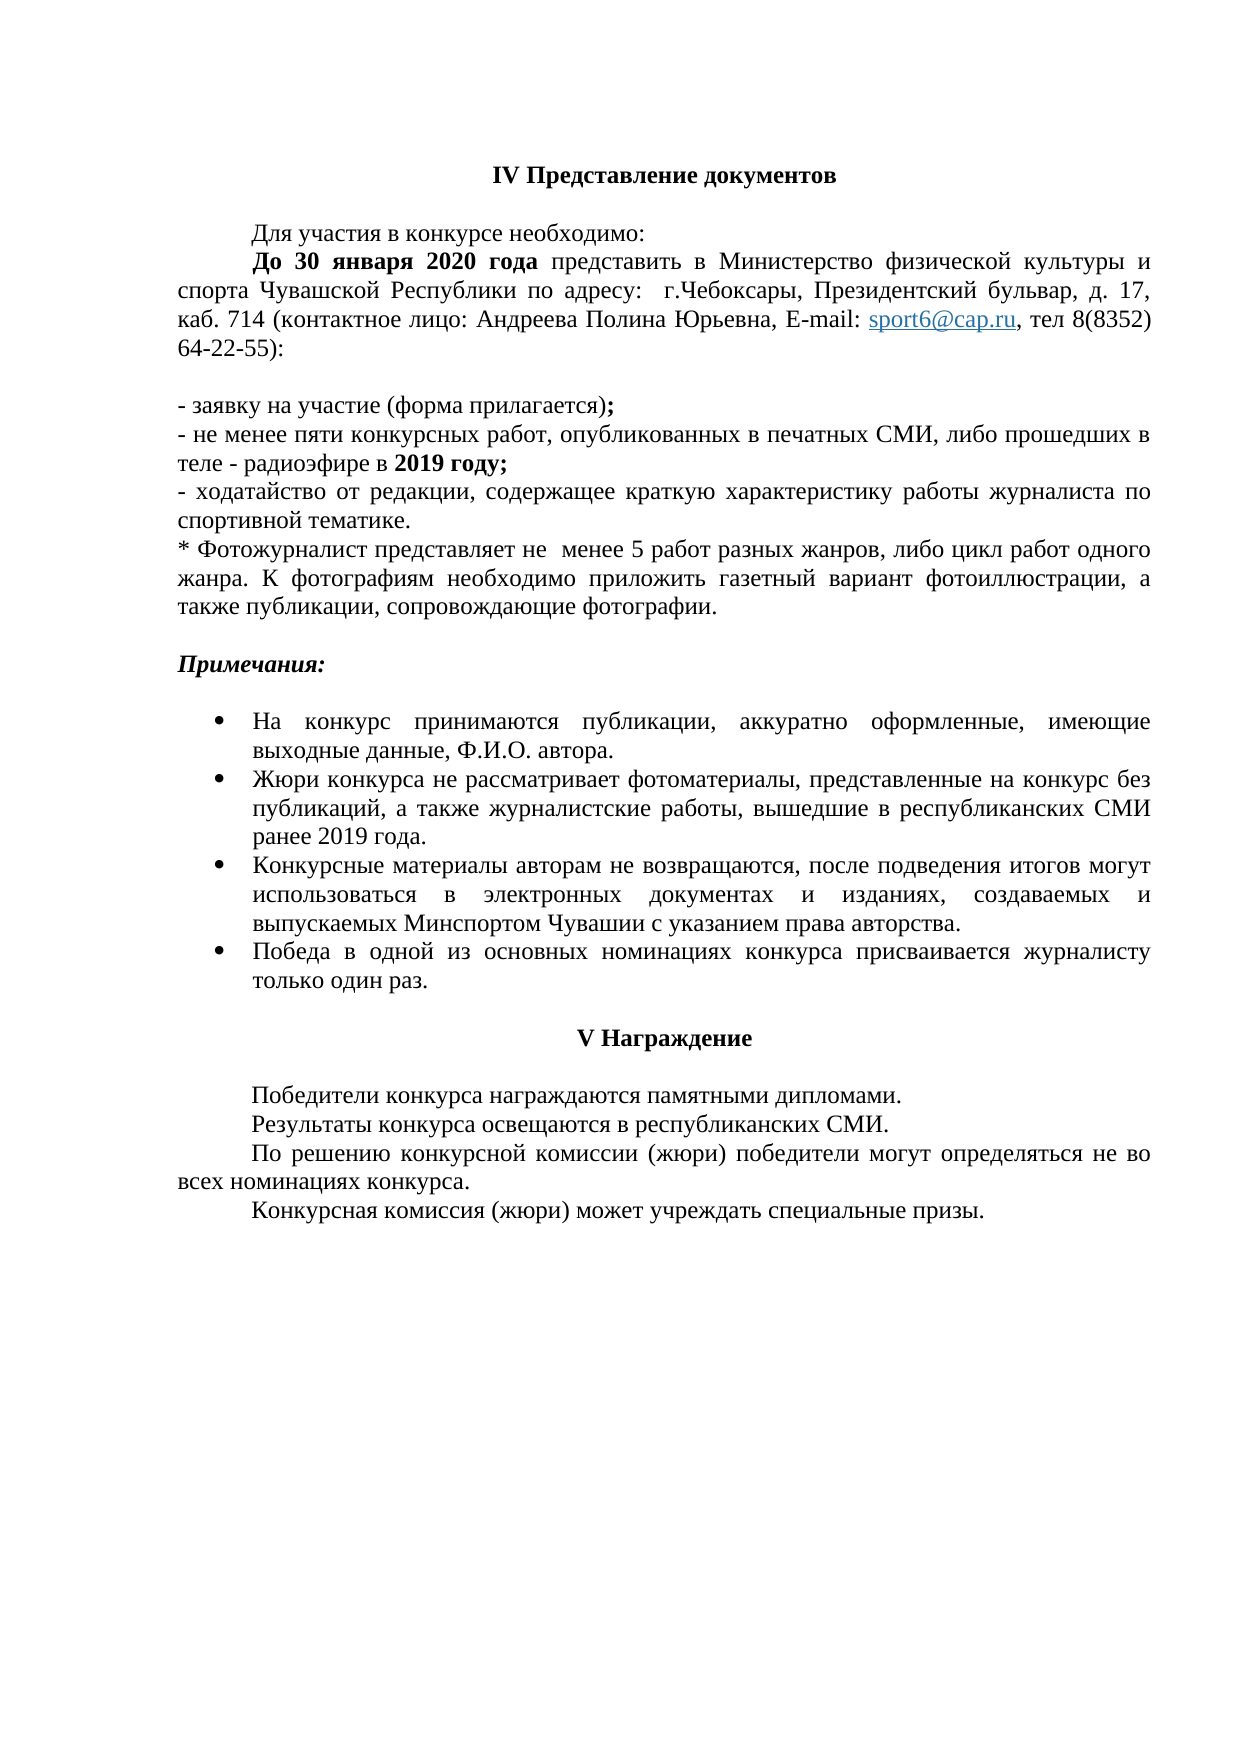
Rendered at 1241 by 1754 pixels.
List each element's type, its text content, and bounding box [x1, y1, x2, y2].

text По решению конкурсной комиссии (жюри) победители могут определяться не во всех номинациях конкурса. [177, 1138, 1152, 1195]
list Победа в одной из основных номинациях конкурса присваивается журналисту только один раз. [215, 936, 1152, 994]
text - заявку на участие (форма прилагается); [177, 390, 1152, 419]
text Примечания: [177, 649, 1152, 678]
list На конкурс принимаются публикации, аккуратно оформленные, имеющие выходные данные, Ф.И.О. автора. [215, 706, 1152, 764]
text - не менее пяти конкурсных работ, опубликованных в печатных СМИ, либо прошедших в теле - радиоэфире в 2019 году; [177, 419, 1152, 476]
text IV Представление документов [177, 160, 1152, 189]
text Результаты конкурса освещаются в республиканских СМИ. [177, 1109, 1152, 1138]
list Жюри конкурса не рассматривает фотоматериалы, представленные на конкурс без публикаций, а также журналистские работы, вышедшие в республиканских СМИ ранее 2019 года. [215, 764, 1152, 850]
text Победители конкурса награждаются памятными дипломами. [177, 1080, 1152, 1109]
text Для участия в конкурсе необходимо: [177, 218, 1152, 246]
text До 30 января 2020 года представить в Министерство физической культуры и спорта Чувашской Республики по адресу: г.Чебоксары, Президентский бульвар, д. 17, каб. 714 (контактное лицо: Андреева Полина Юрьевна, E-mail: sport6@cap.ru, тел 8(8352) 64-22-55): [177, 246, 1152, 361]
text Конкурсная комиссия (жюри) может учреждать специальные призы. [177, 1195, 1152, 1224]
text * Фотожурналист представляет не менее 5 работ разных жанров, либо цикл работ одного жанра. К фотографиям необходимо приложить газетный вариант фотоиллюстрации, а также публикации, сопровождающие фотографии. [177, 534, 1152, 620]
list Конкурсные материалы авторам не возвращаются, после подведения итогов могут использоваться в электронных документах и изданиях, создаваемых и выпускаемых Минспортом Чувашии с указанием права авторства. [215, 850, 1152, 936]
text V Награждение [177, 1023, 1152, 1051]
text - ходатайство от редакции, содержащее краткую характеристику работы журналиста по спортивной тематике. [177, 476, 1152, 534]
